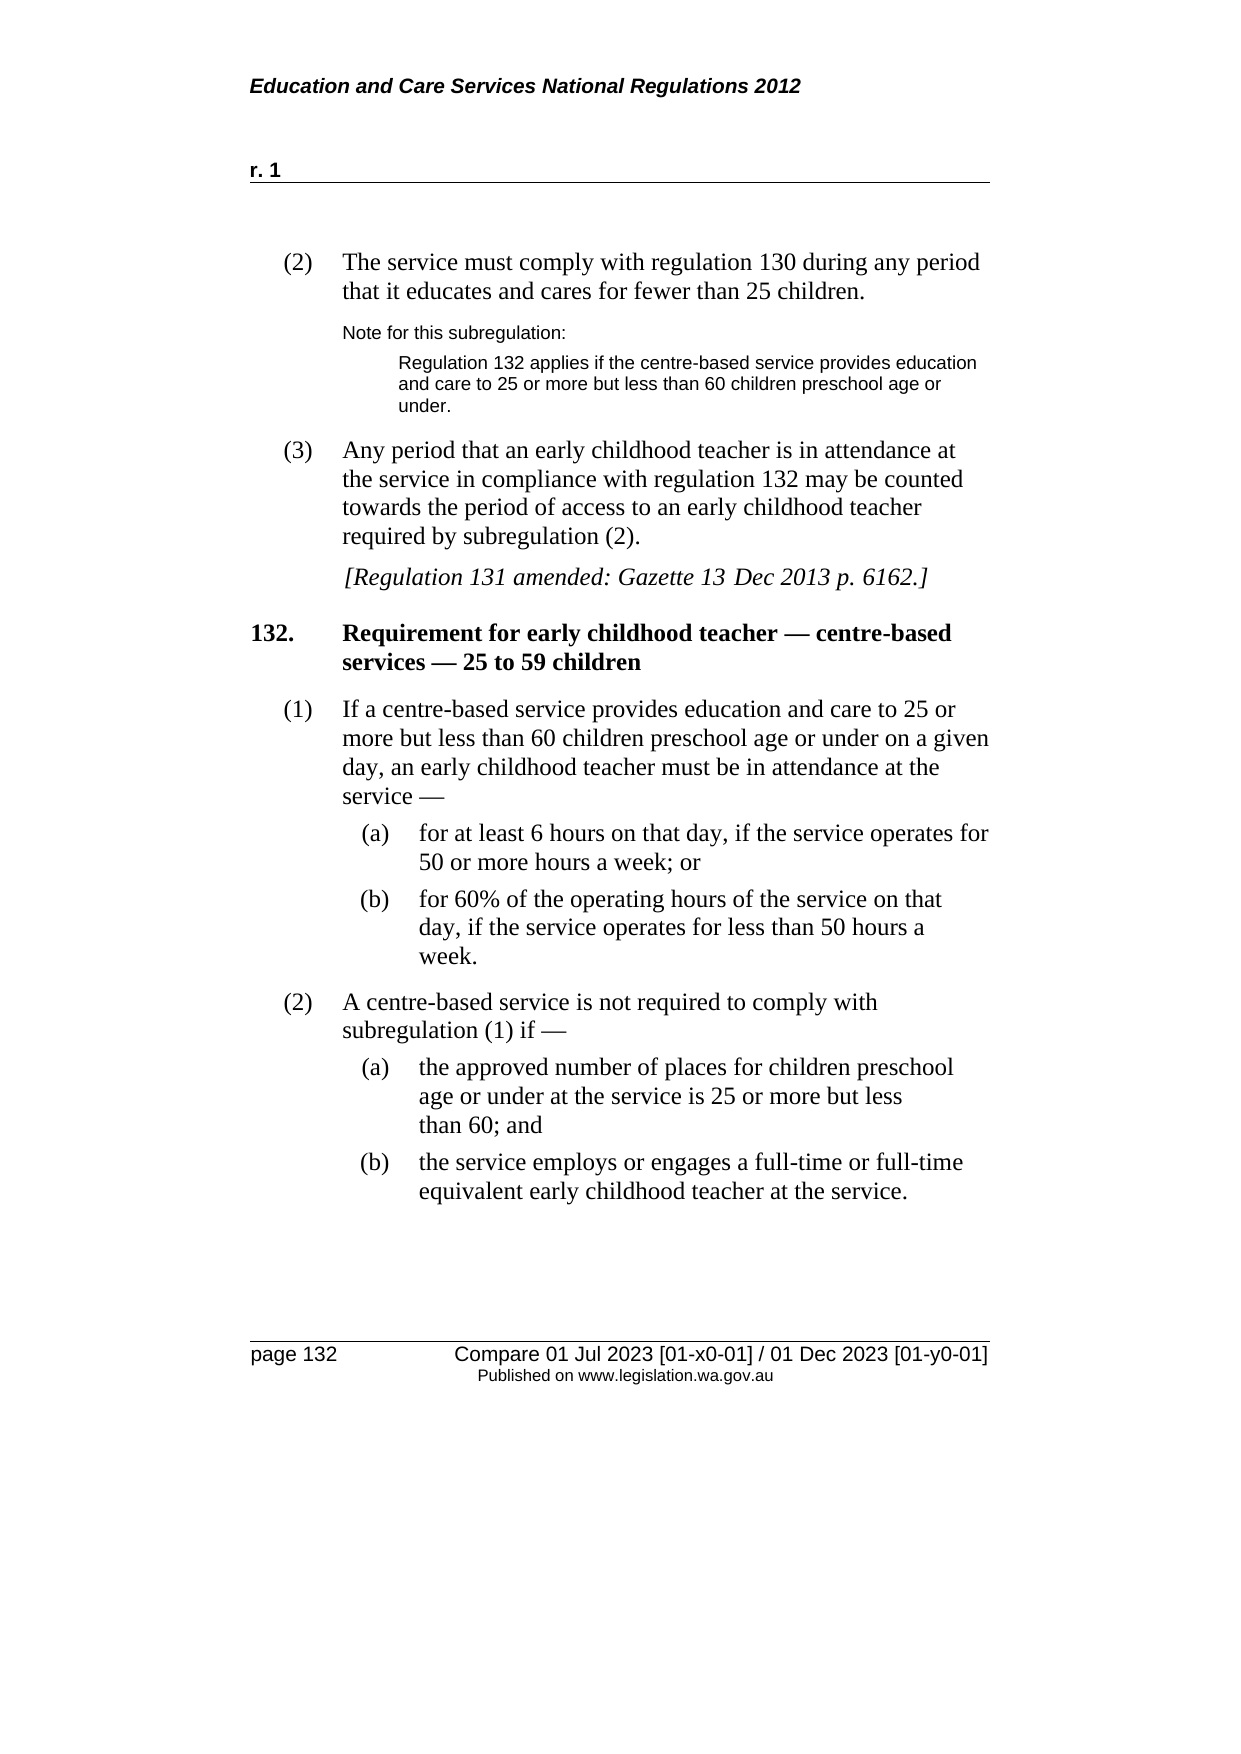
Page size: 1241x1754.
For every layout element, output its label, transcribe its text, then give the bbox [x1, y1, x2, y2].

text Regulation 132 applies if the centre-based service provides education and care to 25 or more but less than 60 children preschool age or under. [250, 352, 990, 416]
text (2) A centre-based service is not required to comply with subregulation (1) if — [250, 987, 990, 1044]
text (1) If a centre-based service provides education and care to 25 or more but less than 60 children preschool age or under on a given day, an early childhood teacher must be in attendance at the service — [250, 694, 990, 809]
text (b) the service employs or engages a full-time or full-time equivalent early childhood teacher at the service. [250, 1147, 990, 1204]
subtitle 132. Requirement for early childhood teacher — centre-based services — 25 to 59 children [250, 618, 990, 676]
text (a) for at least 6 hours on that day, if the service operates for 50 or more hours a week; or [250, 818, 990, 875]
text (3) Any period that an early childhood teacher is in attendance at the service in compliance with regulation 132 may be counted towards the period of access to an early childhood teacher required by subregulation (2). [250, 435, 990, 550]
text (a) the approved number of places for children preschool age or under at the service is 25 or more but less than 60; and [250, 1052, 990, 1139]
text (2) The service must comply with regulation 130 during any period that it educates and cares for fewer than 25 children. [250, 247, 990, 305]
text [Regulation 131 amended: Gazette 13 Dec 2013 p. 6162.] [250, 562, 990, 591]
subtitle Note for this subregulation: [250, 322, 990, 343]
text (b) for 60% of the operating hours of the service on that day, if the service operates for less than 50 hours a week. [250, 884, 990, 970]
